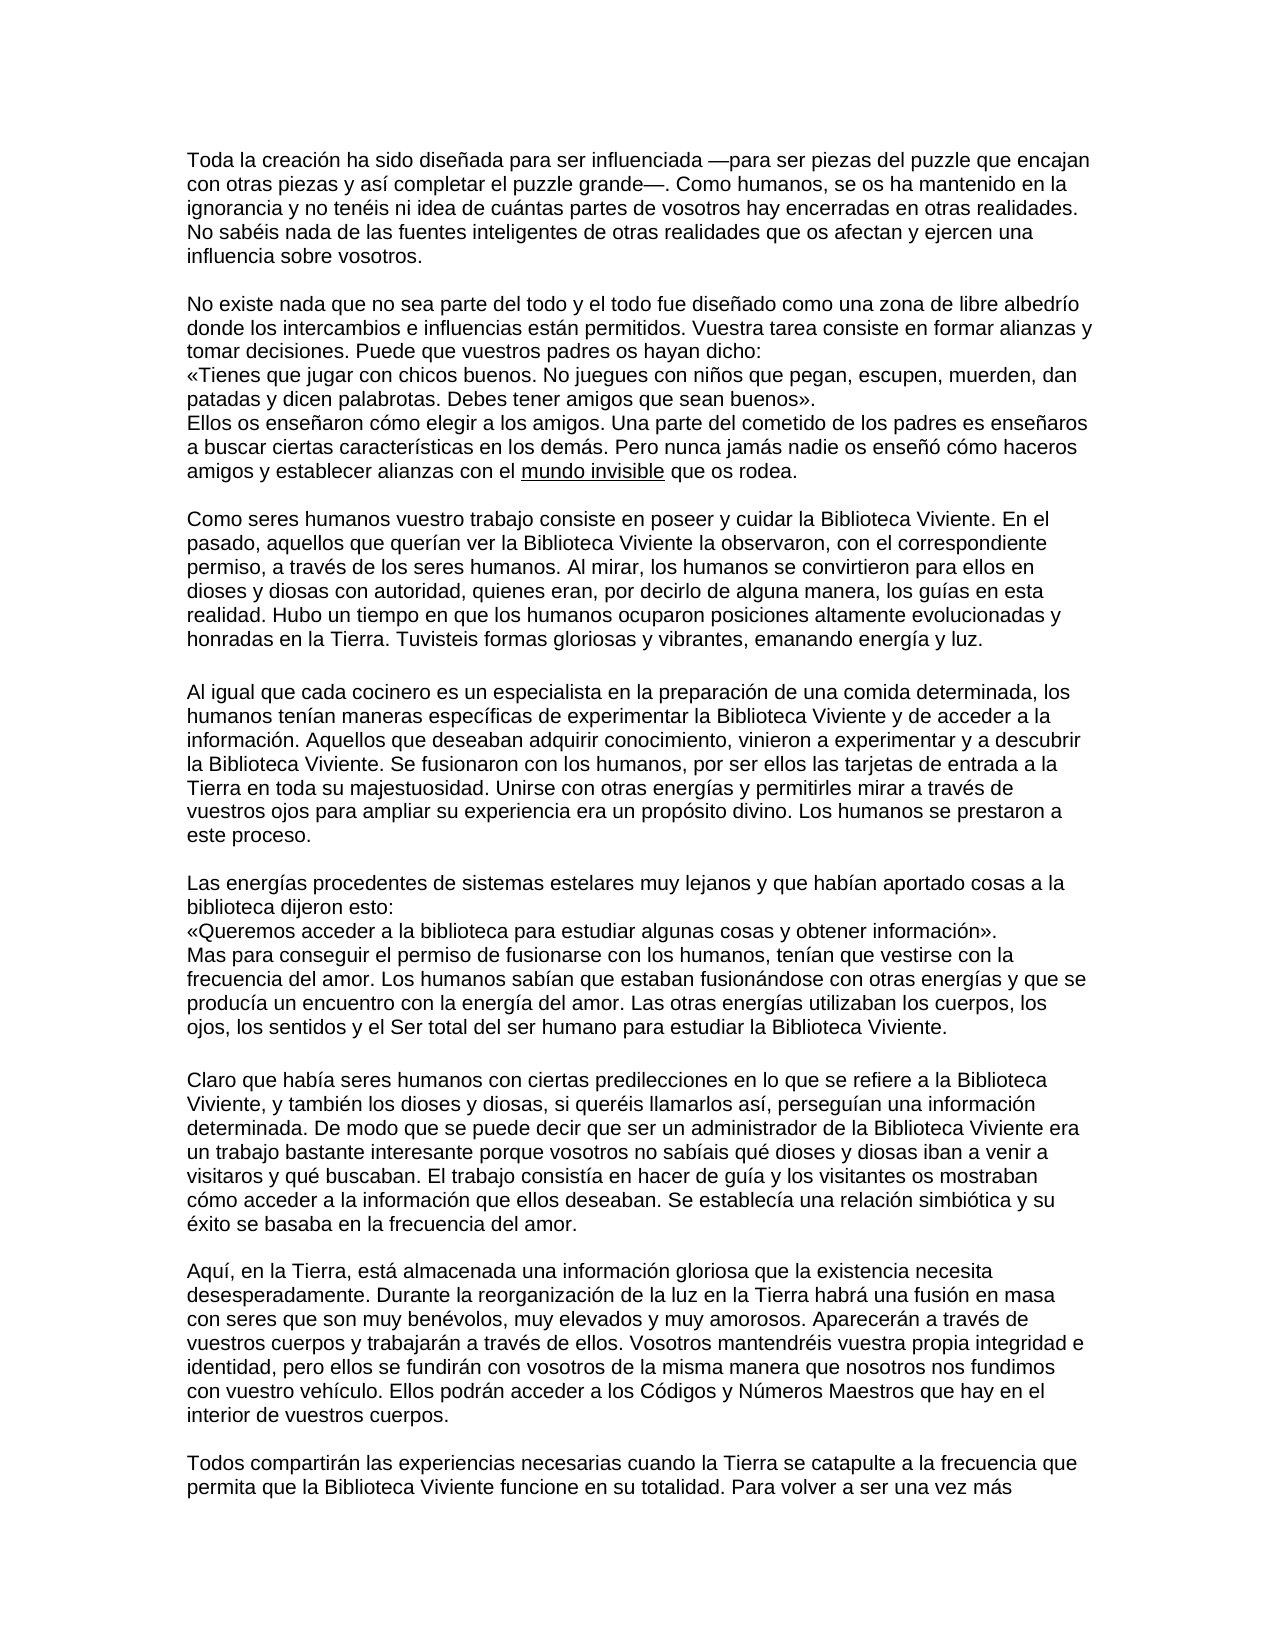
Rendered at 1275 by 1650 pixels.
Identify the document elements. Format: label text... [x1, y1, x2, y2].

text Aquí, en la Tierra, está almacenada una información gloriosa que la existencia necesita desesperadamente. Durante la reorganización de la luz en la Tierra habrá una fusión en masa con seres que son muy benévolos, muy elevados y muy amorosos. Aparecerán a través de vuestros cuerpos y trabajarán a través de ellos. Vosotros mantendréis vuestra propia integridad e identidad, pero ellos se fundirán con vosotros de la misma manera que nosotros nos fundimos con vuestro vehículo. Ellos podrán acceder a los Códigos y Números Maestros que hay en el interior de vuestros cuerpos. [187, 1235, 1095, 1427]
text Al igual que cada cocinero es un especialista en la preparación de una comida determinada, los humanos tenían maneras específicas de experimentar la Biblioteca Viviente y de acceder a la información. Aquellos que deseaban adquirir conocimiento, vinieron a experimentar y a descubrir la Biblioteca Viviente. Se fusionaron con los humanos, por ser ellos las tarjetas de entrada a la Tierra en toda su majestuosidad. Unirse con otras energías y permitirles mirar a través de vuestros ojos para ampliar su experiencia era un propósito divino. Los humanos se prestaron a este proceso. [187, 679, 1095, 847]
text Toda la creación ha sido diseñada para ser influenciada —para ser piezas del puzzle que encajan con otras piezas y así completar el puzzle grande—. Como humanos, se os ha mantenido en la ignorancia y no tenéis ni idea de cuántas partes de vosotros hay encerradas en otras realidades. No sabéis nada de las fuentes inteligentes de otras realidades que os afectan y ejercen una influencia sobre vosotros. [187, 148, 1095, 267]
text Las energías procedentes de sistemas estelares muy lejanos y que habían aportado cosas a la biblioteca dijeron esto: [187, 847, 1095, 919]
text Mas para conseguir el permiso de fusionarse con los humanos, tenían que vestirse con la frecuencia del amor. Los humanos sabían que estaban fusionándose con otras energías y que se producía un encuentro con la energía del amor. Las otras energías utilizaban los cuerpos, los ojos, los sentidos y el Ser total del ser humano para estudiar la Biblioteca Viviente. [187, 943, 1095, 1039]
text Como seres humanos vuestro trabajo consiste en poseer y cuidar la Biblioteca Viviente. En el pasado, aquellos que querían ver la Biblioteca Viviente la observaron, con el correspondiente permiso, a través de los seres humanos. Al mirar, los humanos se convirtieron para ellos en dioses y diosas con autoridad, quienes eran, por decirlo de alguna manera, los guías en esta realidad. Hubo un tiempo en que los humanos ocuparon posiciones altamente evolucionadas y honradas en la Tierra. Tuvisteis formas gloriosas y vibrantes, emanando energía y luz. [187, 483, 1095, 651]
text Claro que había seres humanos con ciertas predilecciones en lo que se refiere a la Biblioteca Viviente, y también los dioses y diosas, si queréis llamarlos así, perseguían una información determinada. De modo que se puede decir que ser un administrador de la Biblioteca Viviente era un trabajo bastante interesante porque vosotros no sabíais qué dioses y diosas iban a venir a visitaros y qué buscaban. El trabajo consistía en hacer de guía y los visitantes os mostraban cómo acceder a la información que ellos deseaban. Se establecía una relación simbiótica y su éxito se basaba en la frecuencia del amor. [187, 1068, 1095, 1235]
text «Queremos acceder a la biblioteca para estudiar algunas cosas y obtener información». [187, 919, 1095, 943]
text No existe nada que no sea parte del todo y el todo fue diseñado como una zona de libre albedrío donde los intercambios e influencias están permitidos. Vuestra tarea consiste en formar alianzas y tomar decisiones. Puede que vuestros padres os hayan dicho: [187, 267, 1095, 363]
text «Tienes que jugar con chicos buenos. No juegues con niños que pegan, escupen, muerden, dan patadas y dicen palabrotas. Debes tener amigos que sean buenos». [187, 363, 1095, 411]
text Ellos os enseñaron cómo elegir a los amigos. Una parte del cometido de los padres es enseñaros a buscar ciertas características en los demás. Pero nunca jamás nadie os enseñó cómo haceros amigos y establecer alianzas con el mundo invisible que os rodea. [187, 411, 1095, 483]
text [187, 1427, 1095, 1499]
